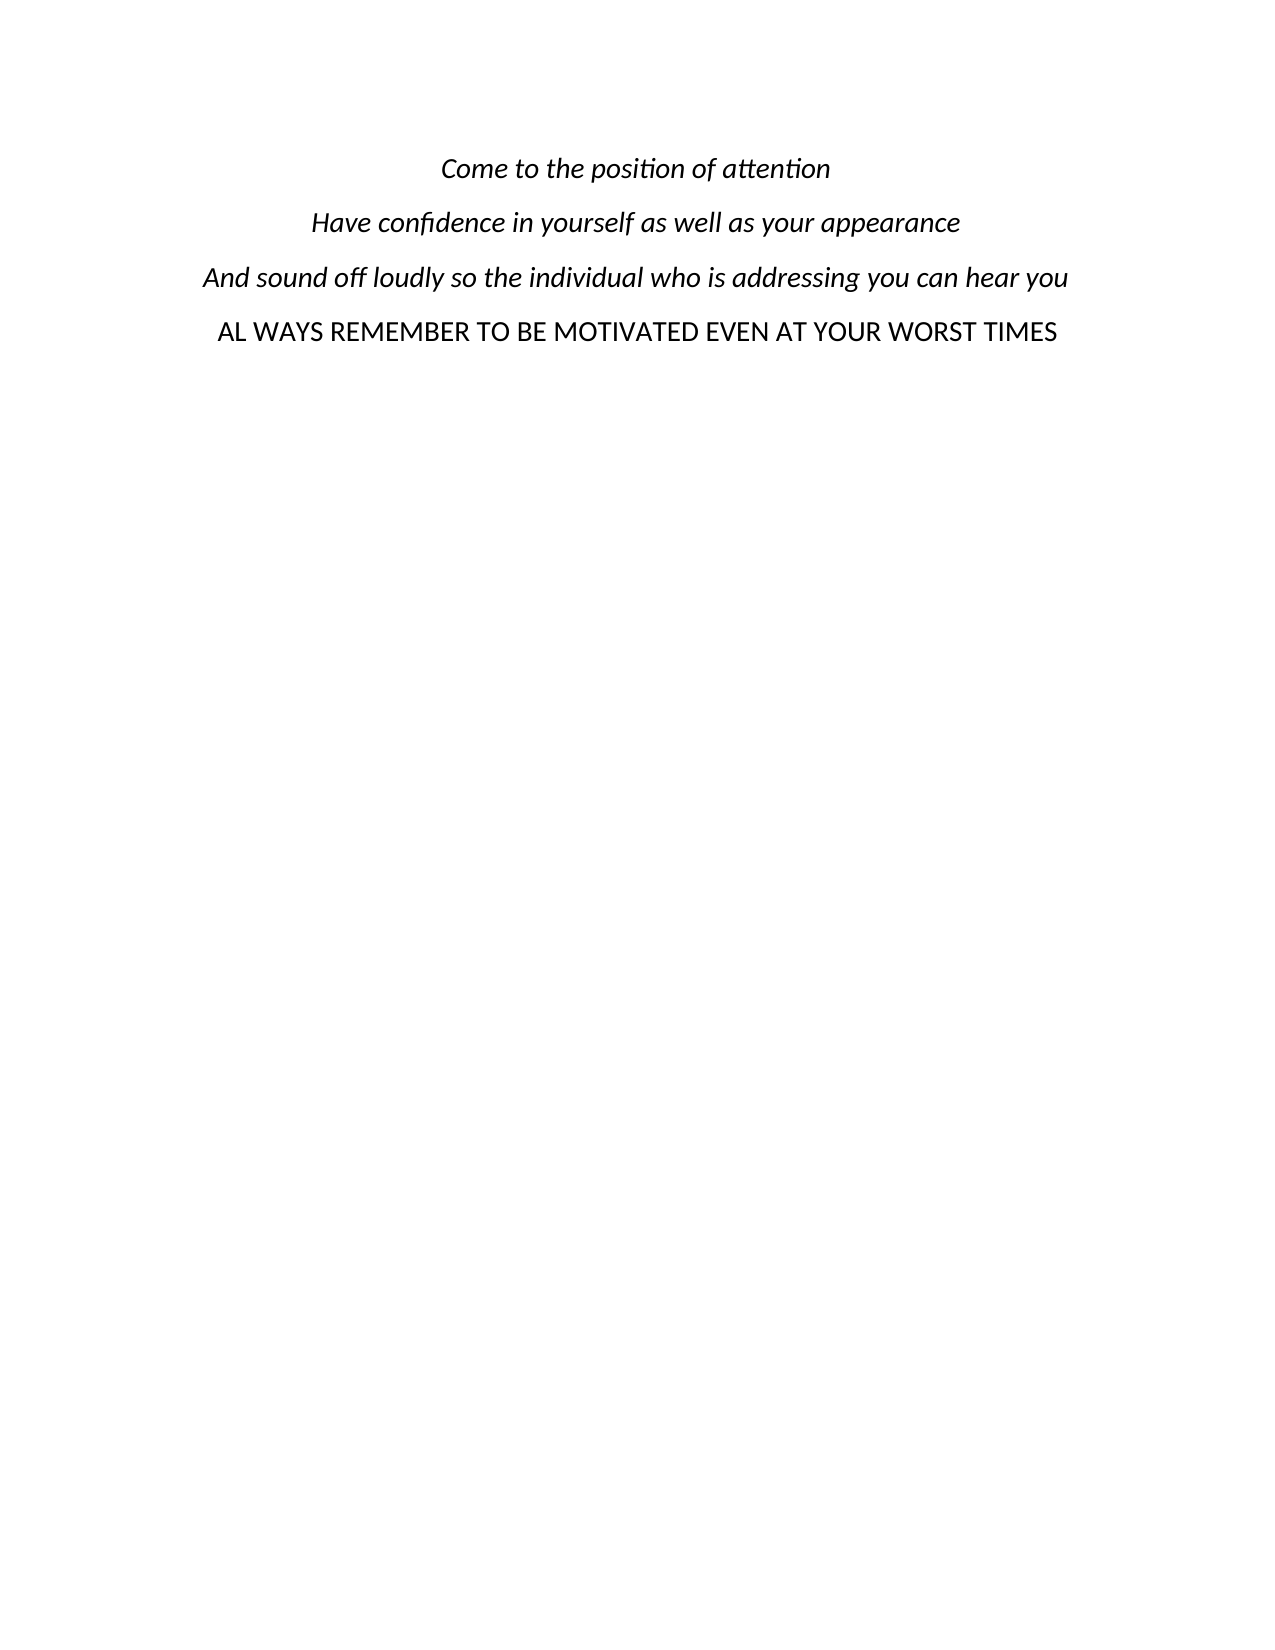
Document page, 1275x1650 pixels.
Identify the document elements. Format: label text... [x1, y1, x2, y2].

text Have confidence in yourself as well as your appearance [150, 204, 1125, 240]
text AL WAYS REMEMBER TO BE MOTIVATED EVEN AT YOUR WORST TIMES [150, 313, 1125, 349]
text Come to the position of attention [150, 150, 1125, 186]
text And sound off loudly so the individual who is addressing you can hear you [150, 259, 1125, 294]
